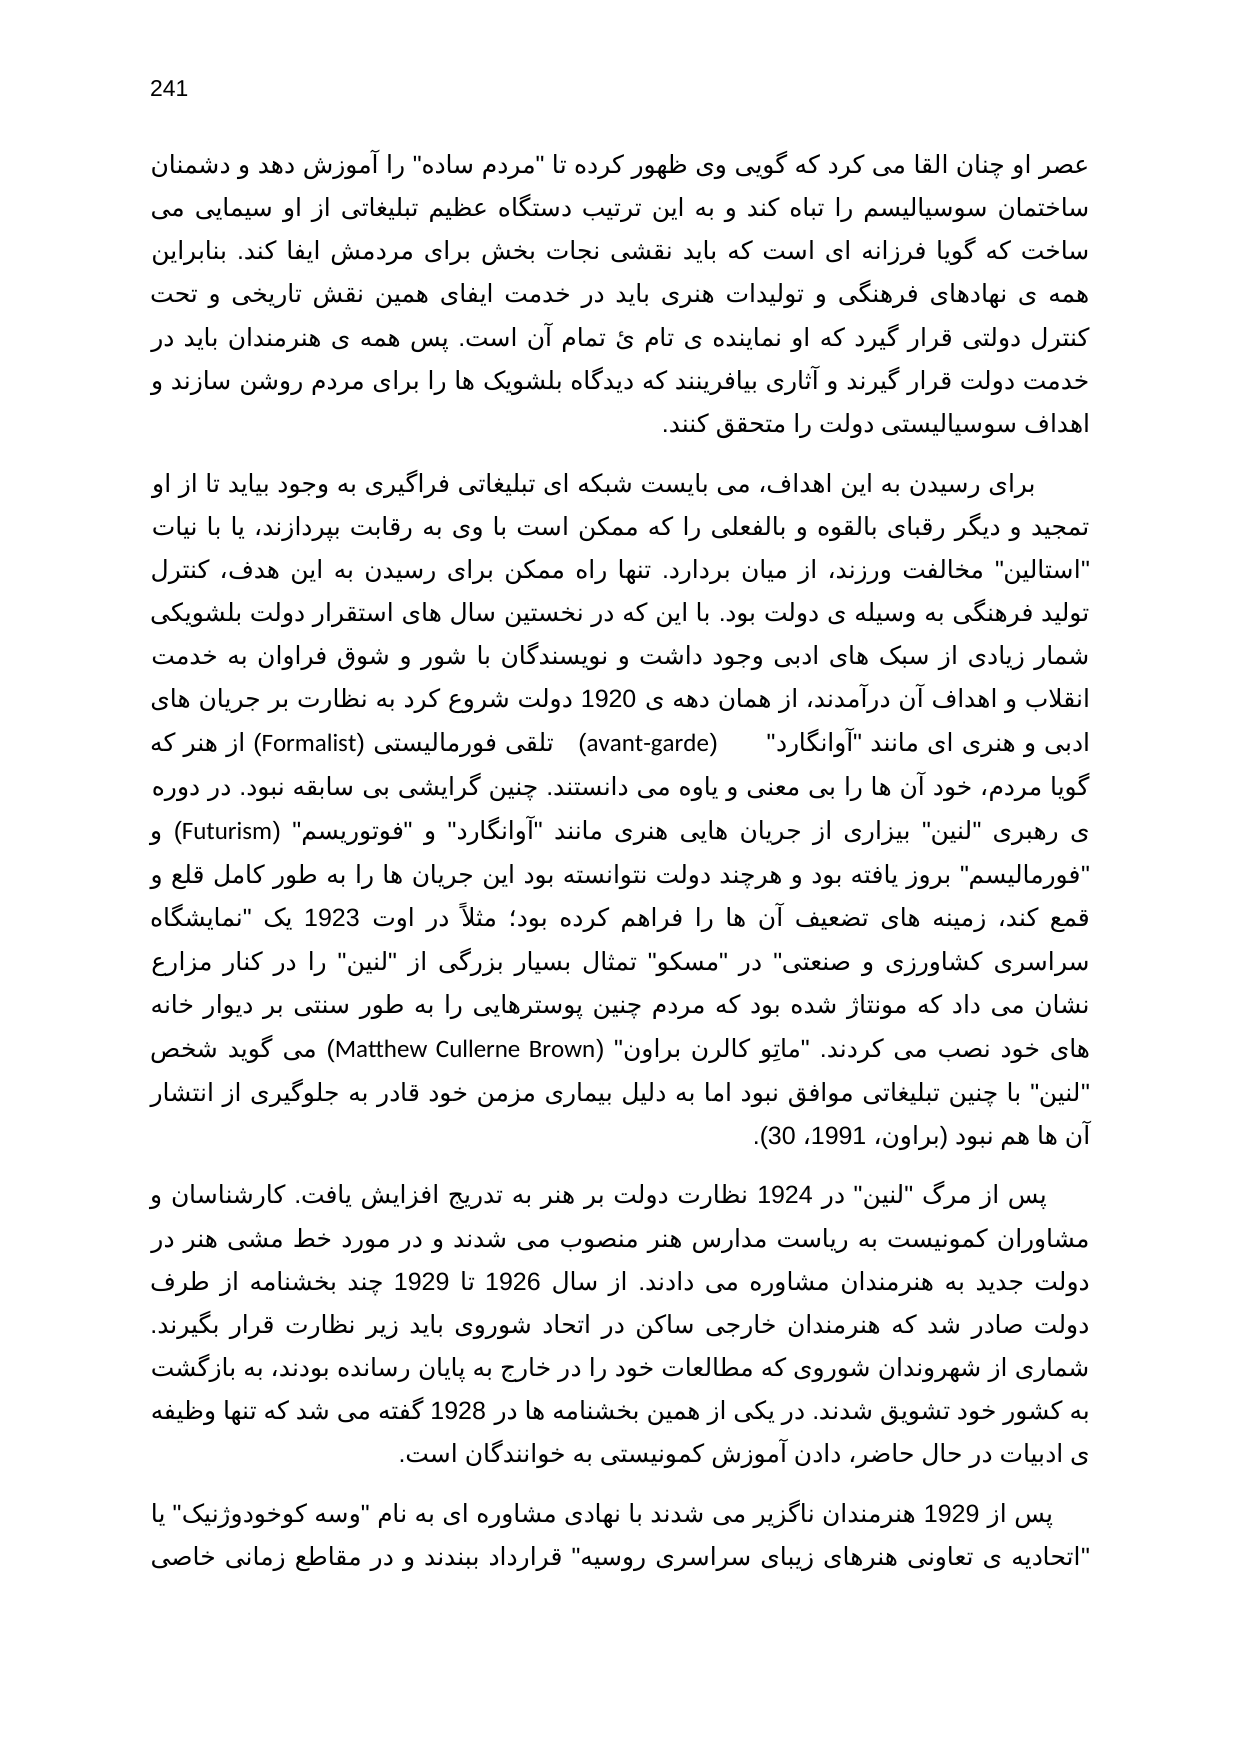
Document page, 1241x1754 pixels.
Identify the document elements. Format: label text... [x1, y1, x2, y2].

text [150, 150, 1090, 437]
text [150, 1499, 1090, 1571]
text پس از مرگ "لنین" در 1924 نظارت دولت بر هنر به تدریج افزایش یافت. کارشناسان و مشاوران کمونیست به ریاست مدارس هنر منصوب می شدند و در مورد خط مشی هنر در دولت جدید به هنرمندان مشاوره می دادند. از سال 1926 تا 1929 چند بخشنامه از طرف دولت صادر شد که هنرمندان خارجی ساکن در اتحاد شوروی باید زیر نظارت قرار بگیرند. شماری از شهروندان شوروی که مطالعات خود را در خارج به پایان رسانده بودند، به بازگشت به کشور خود تشویق شدند. در یکی از همین بخشنامه ها در 1928 گفته می شد که تنها وظیفه ی ادبیات در حال حاضر، دادن آموزش کمونیستی به خوانندگان است. [150, 1181, 1090, 1468]
text برای رسیدن به این اهداف، می بایست شبکه ای تبلیغاتی فراگیری به وجود بیاید تا از او تمجید و دیگر رقبای بالقوه و بالفعلی را که ممکن است با وی به رقابت بپردازند، یا با نیات "استالین" مخالفت ورزند، از میان بردارد. تنها راه ممکن برای رسیدن به این هدف، کنترل تولید فرهنگی به وسیله ی دولت بود. با این که در نخستین سال های استقرار دولت بلشویکی شمار زیادی از سبک های ادبی وجود داشت و نویسندگان با شور و شوق فراوان به خدمت انقلاب و اهداف آن درآمدند، از همان دهه ی 1920 دولت شروع کرد به نظارت بر جریان های ادبی و هنری ای مانند "آوانگارد" (avant-garde) تلقی فورمالیستی (Formalist) از هنر که گویا مردم، خود آن ها را بی معنی و یاوه می دانستند. چنین گرایشی بی سابقه نبود. در دوره ی رهبری "لنین" بیزاری از جریان هایی هنری مانند "آوانگارد" و "فوتوریسم" (Futurism) و "فورمالیسم" بروز یافته بود و هرچند دولت نتوانسته بود این جریان ها را به طور کامل قلع و قمع کند، زمینه های تضعیف آن ها را فراهم کرده بود؛ مثلاً در اوت 1923 یک "نمایشگاه سراسری کشاورزی و صنعتی" در "مسکو" تمثال بسیار بزرگی از "لنین" را در کنار مزارع نشان می داد که مونتاژ شده بود که مردم چنین پوسترهایی را به طور سنتی بر دیوار خانه های خود نصب می کردند. "ماتِو کالرن براون" (Matthew Cullerne Brown) می گوید شخص "لنین" با چنین تبلیغاتی موافق نبود اما به دلیل بیماری مزمن خود قادر به جلوگیری از انتشار آن ها هم نبود (براون، 1991، 30). [150, 468, 1090, 1149]
